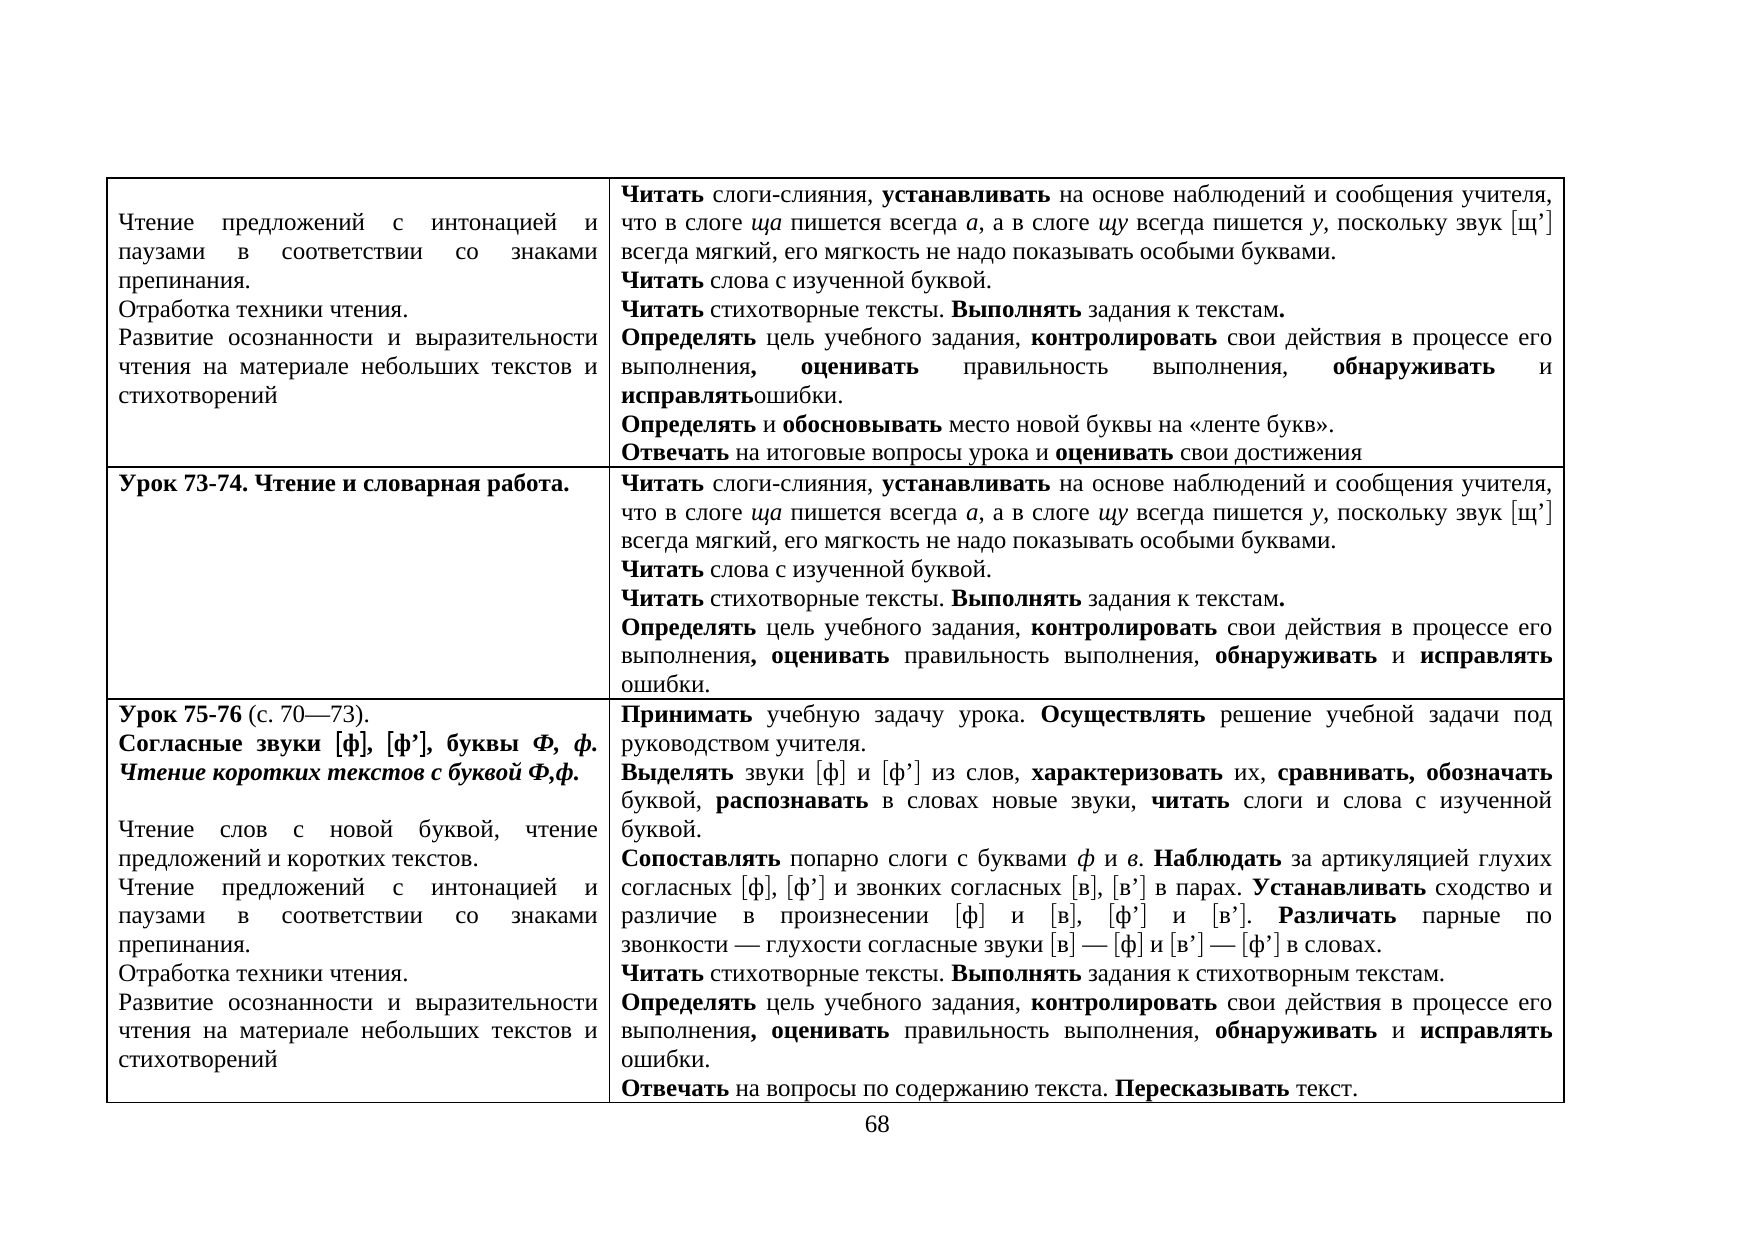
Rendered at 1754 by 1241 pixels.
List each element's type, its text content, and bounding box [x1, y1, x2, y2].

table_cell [610, 700, 1563, 1102]
table_cell Урок 73-74. Чтение и словарная работа. [108, 468, 609, 698]
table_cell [108, 700, 609, 1102]
table_cell Читать слоги-слияния, устанавливать на основе наблюдений и сообщения учителя, что в слоге ща пишется всегда а, а в слоге щу всегда пишется у, поскольку звук щ’ всегда мягкий, его мягкость не надо показывать особыми буквами. Читать слова с изученной буквой. Читать стихотворные тексты. Выполнять задания к текстам. Определять цель учебного задания, контролировать свои действия в процессе его выполнения, оценивать правильность выполнения, обнаруживать и исправлять ошибки. [610, 468, 1563, 698]
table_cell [610, 179, 1563, 466]
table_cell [108, 179, 609, 466]
